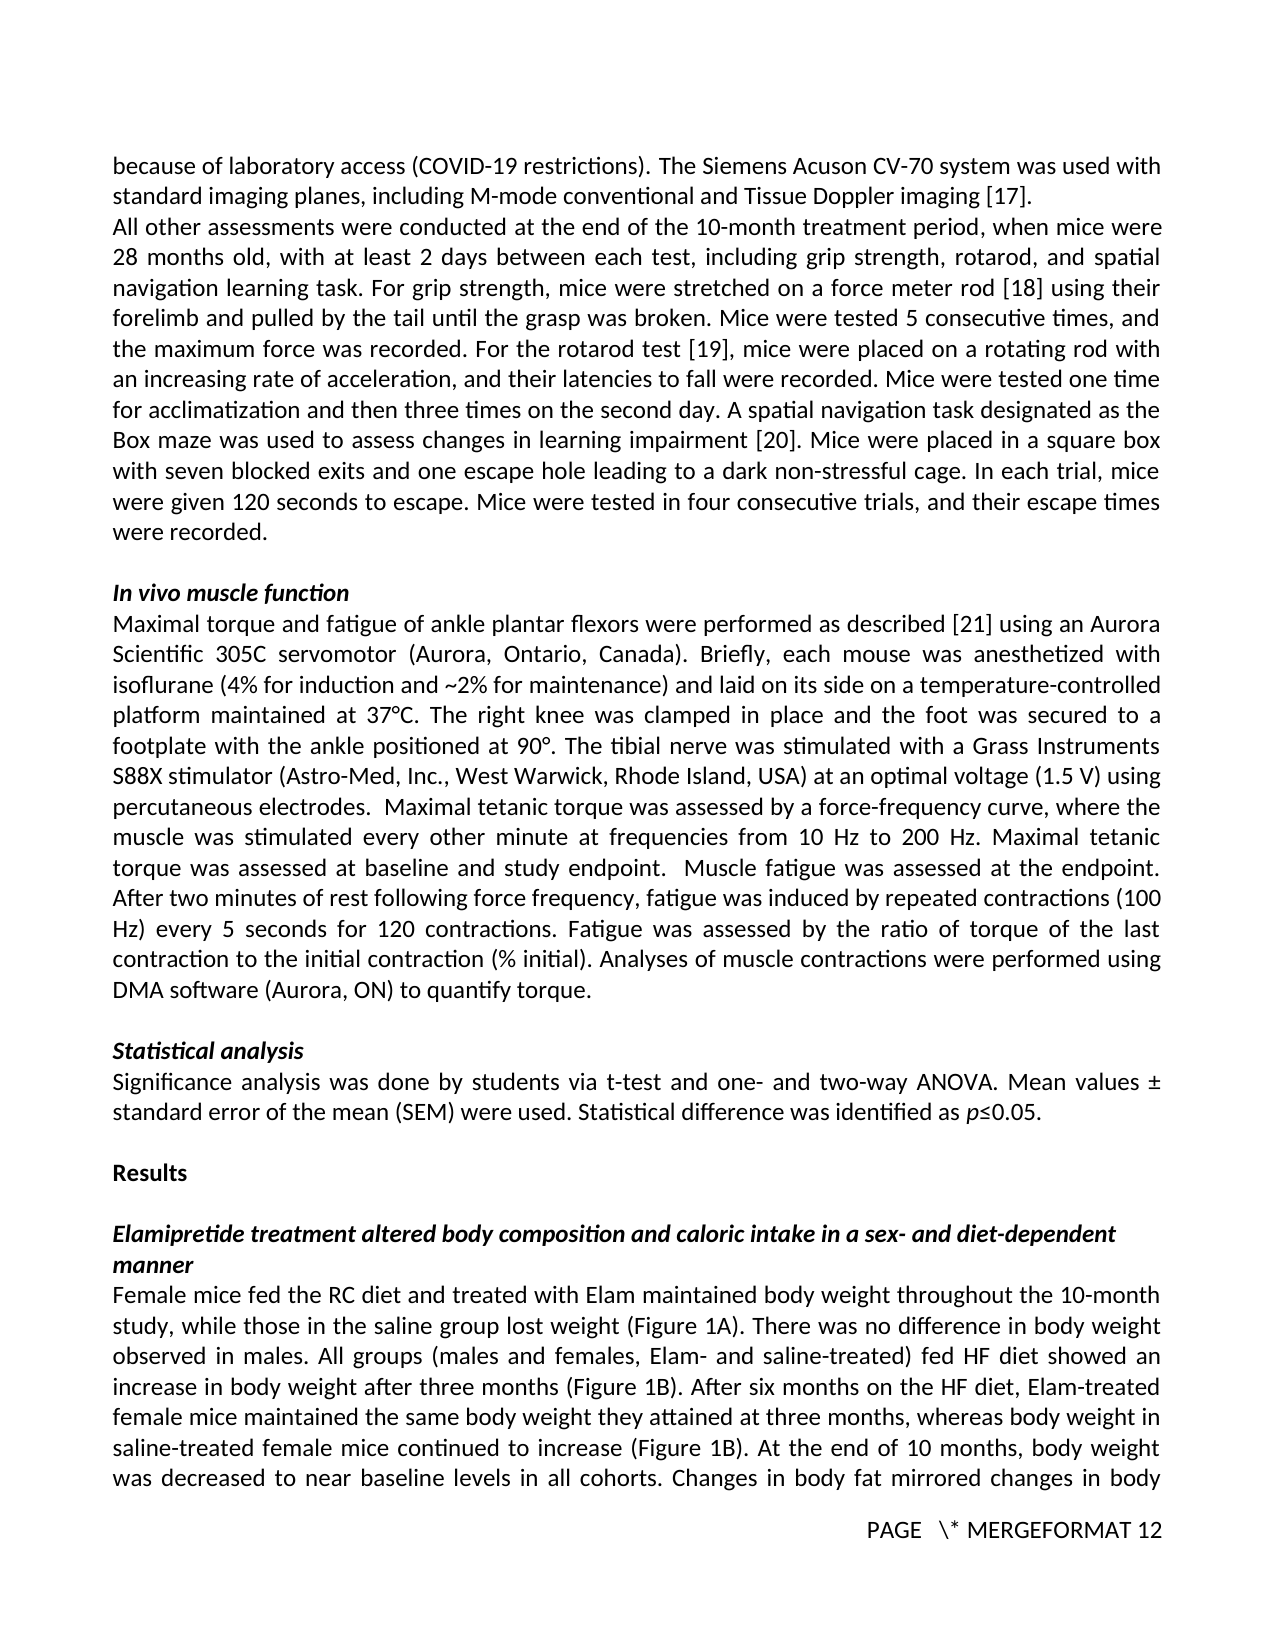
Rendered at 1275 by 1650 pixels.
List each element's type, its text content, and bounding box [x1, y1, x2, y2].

subtitle Statistical analysis [112, 1035, 1162, 1066]
text Significance analysis was done by students via t-test and one- and two-way ANOVA. Mean values ± standard error of the mean (SEM) were used. Statistical difference was identified as p≤0.05. [112, 1066, 1162, 1127]
text All other assessments were conducted at the end of the 10-month treatment period, when mice were 28 months old, with at least 2 days between each test, including grip strength, rotarod, and spatial navigation learning task. For grip strength, mice were stretched on a force meter rod [18] using their forelimb and pulled by the tail until the grasp was broken. Mice were tested 5 consecutive times, and the maximum force was recorded. For the rotarod test [19], mice were placed on a rotating rod with an increasing rate of acceleration, and their latencies to fall were recorded. Mice were tested one time for acclimatization and then three times on the second day. A spatial navigation task designated as the Box maze was used to assess changes in learning impairment [20]. Mice were placed in a square box with seven blocked exits and one escape hole leading to a dark non-stressful cage. In each trial, mice were given 120 seconds to escape. Mice were tested in four consecutive trials, and their escape times were recorded. [112, 211, 1162, 547]
text Results [112, 1157, 1162, 1188]
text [112, 150, 1162, 211]
text Elamipretide treatment altered body composition and caloric intake in a sex- and diet-dependent manner [112, 1218, 1162, 1279]
text Maximal torque and fatigue of ankle plantar flexors were performed as described [21] using an Aurora Scientific 305C servomotor (Aurora, Ontario, Canada). Briefly, each mouse was anesthetized with isoflurane (4% for induction and ~2% for maintenance) and laid on its side on a temperature-controlled platform maintained at 37°C. The right knee was clamped in place and the foot was secured to a footplate with the ankle positioned at 90°. The tibial nerve was stimulated with a Grass Instruments S88X stimulator (Astro-Med, Inc., West Warwick, Rhode Island, USA) at an optimal voltage (1.5 V) using percutaneous electrodes. Maximal tetanic torque was assessed by a force-frequency curve, where the muscle was stimulated every other minute at frequencies from 10 Hz to 200 Hz. Maximal tetanic torque was assessed at baseline and study endpoint. Muscle fatigue was assessed at the endpoint. After two minutes of rest following force frequency, fatigue was induced by repeated contractions (100 Hz) every 5 seconds for 120 contractions. Fatigue was assessed by the ratio of torque of the last contraction to the initial contraction (% initial). Analyses of muscle contractions were performed using DMA software (Aurora, ON) to quantify torque. [112, 608, 1162, 1004]
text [112, 1279, 1162, 1493]
text In vivo muscle function [112, 577, 1162, 608]
